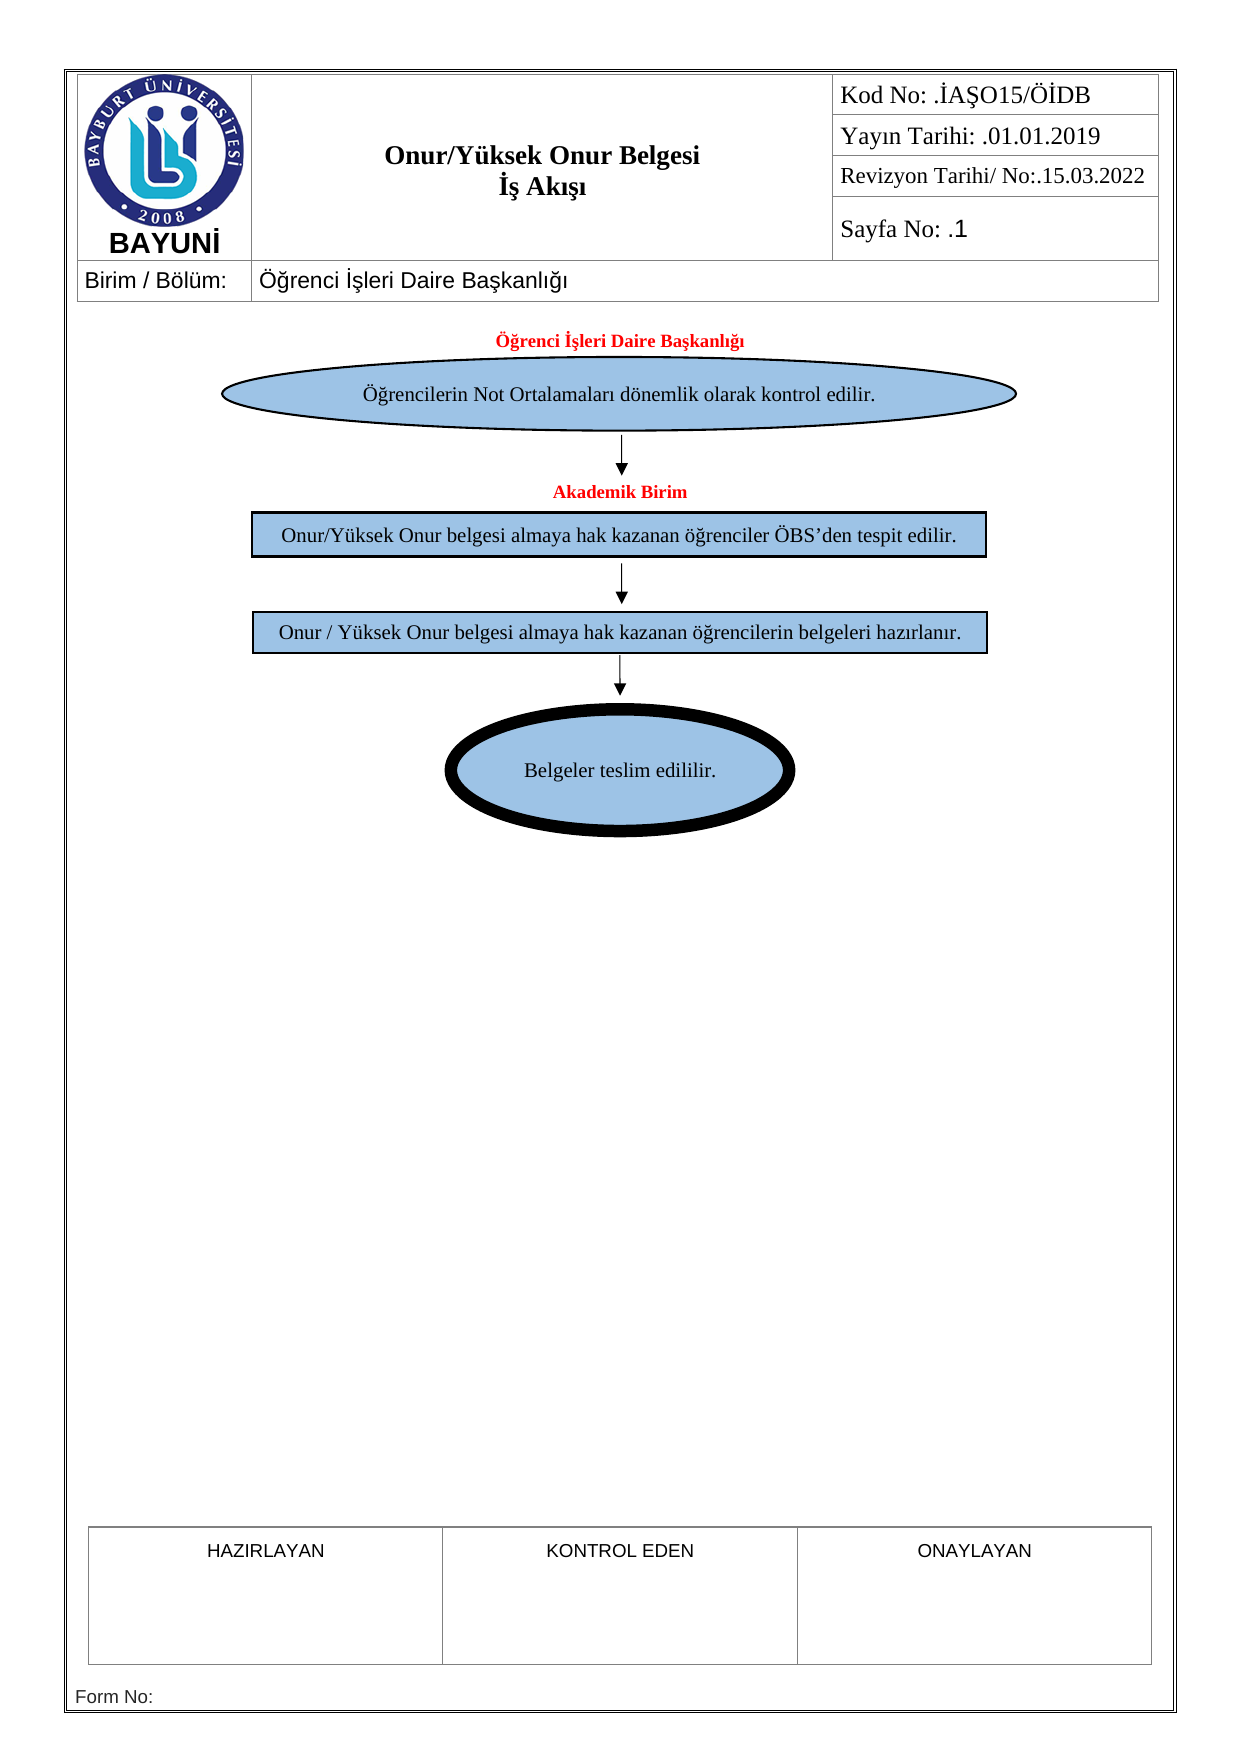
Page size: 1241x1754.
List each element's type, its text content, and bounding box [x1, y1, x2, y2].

picture [84, 74, 244, 227]
text Akademik Birim [75, 481, 1165, 503]
text Öğrenci İşleri Daire Başkanlığı [75, 330, 1165, 352]
